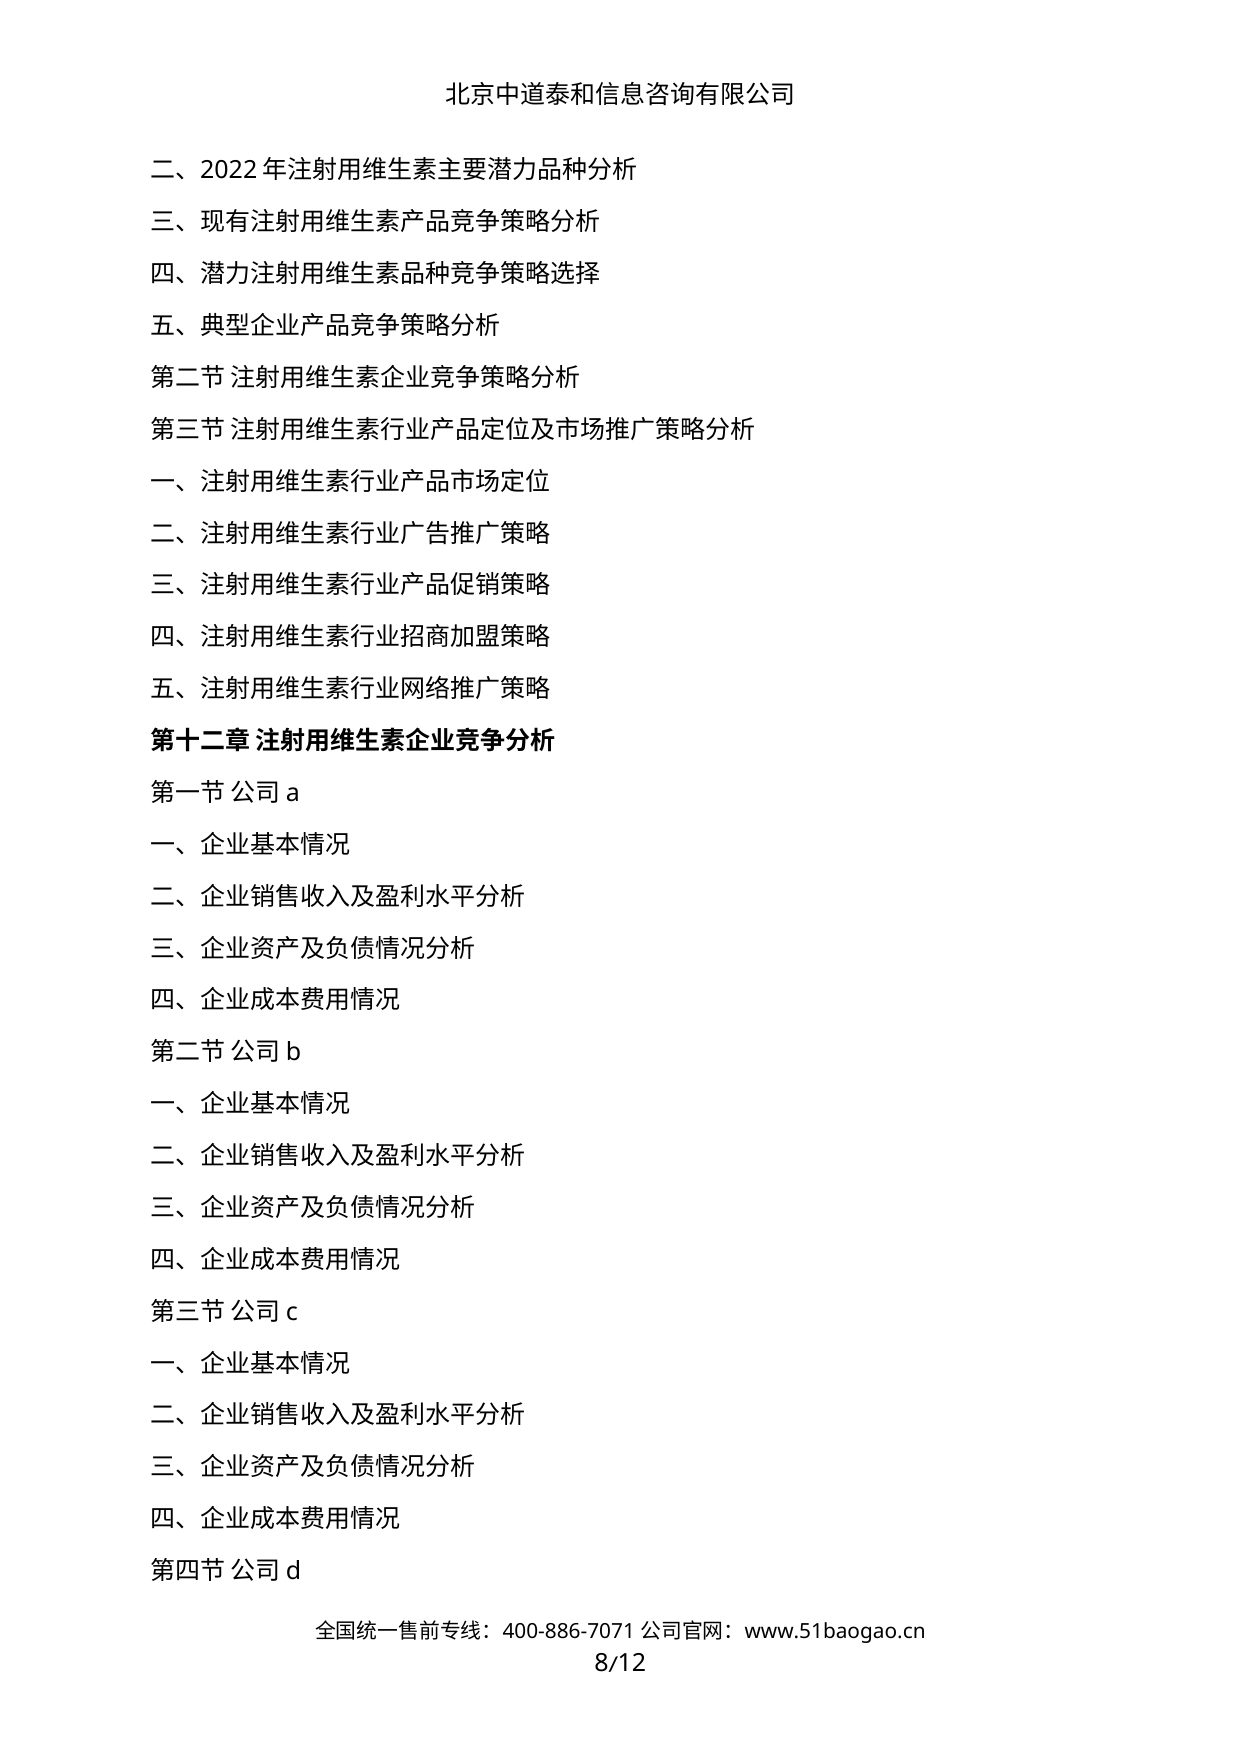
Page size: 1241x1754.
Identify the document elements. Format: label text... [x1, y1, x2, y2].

text 第四节 公司d [150, 1551, 1090, 1587]
text 第三节 注射用维生素行业产品定位及市场推广策略分析 [150, 409, 1090, 446]
text 五、注射用维生素行业网络推广策略 [150, 669, 1090, 705]
text 二、企业销售收入及盈利水平分析 [150, 876, 1090, 912]
text 一、企业基本情况 [150, 1343, 1090, 1379]
text 三、企业资产及负债情况分析 [150, 928, 1090, 964]
text 第十二章 注射用维生素企业竞争分析 [150, 721, 1090, 757]
text 第三节 公司c [150, 1291, 1090, 1327]
text 第一节 公司a [150, 772, 1090, 809]
text 二、2022年注射用维生素主要潜力品种分析 [150, 150, 1090, 186]
text 三、企业资产及负债情况分析 [150, 1187, 1090, 1224]
text 二、企业销售收入及盈利水平分析 [150, 1395, 1090, 1431]
text 四、企业成本费用情况 [150, 980, 1090, 1016]
text 三、注射用维生素行业产品促销策略 [150, 565, 1090, 601]
text 五、典型企业产品竞争策略分析 [150, 306, 1090, 342]
text 四、潜力注射用维生素品种竞争策略选择 [150, 254, 1090, 290]
text 三、企业资产及负债情况分析 [150, 1447, 1090, 1483]
text 三、现有注射用维生素产品竞争策略分析 [150, 202, 1090, 238]
text 四、注射用维生素行业招商加盟策略 [150, 617, 1090, 653]
text 二、企业销售收入及盈利水平分析 [150, 1136, 1090, 1172]
text 一、企业基本情况 [150, 824, 1090, 861]
text 一、注射用维生素行业产品市场定位 [150, 461, 1090, 497]
text 第二节 公司b [150, 1032, 1090, 1068]
text 一、企业基本情况 [150, 1084, 1090, 1120]
text 四、企业成本费用情况 [150, 1499, 1090, 1535]
text 二、注射用维生素行业广告推广策略 [150, 513, 1090, 549]
text 第二节 注射用维生素企业竞争策略分析 [150, 357, 1090, 394]
text 四、企业成本费用情况 [150, 1239, 1090, 1276]
